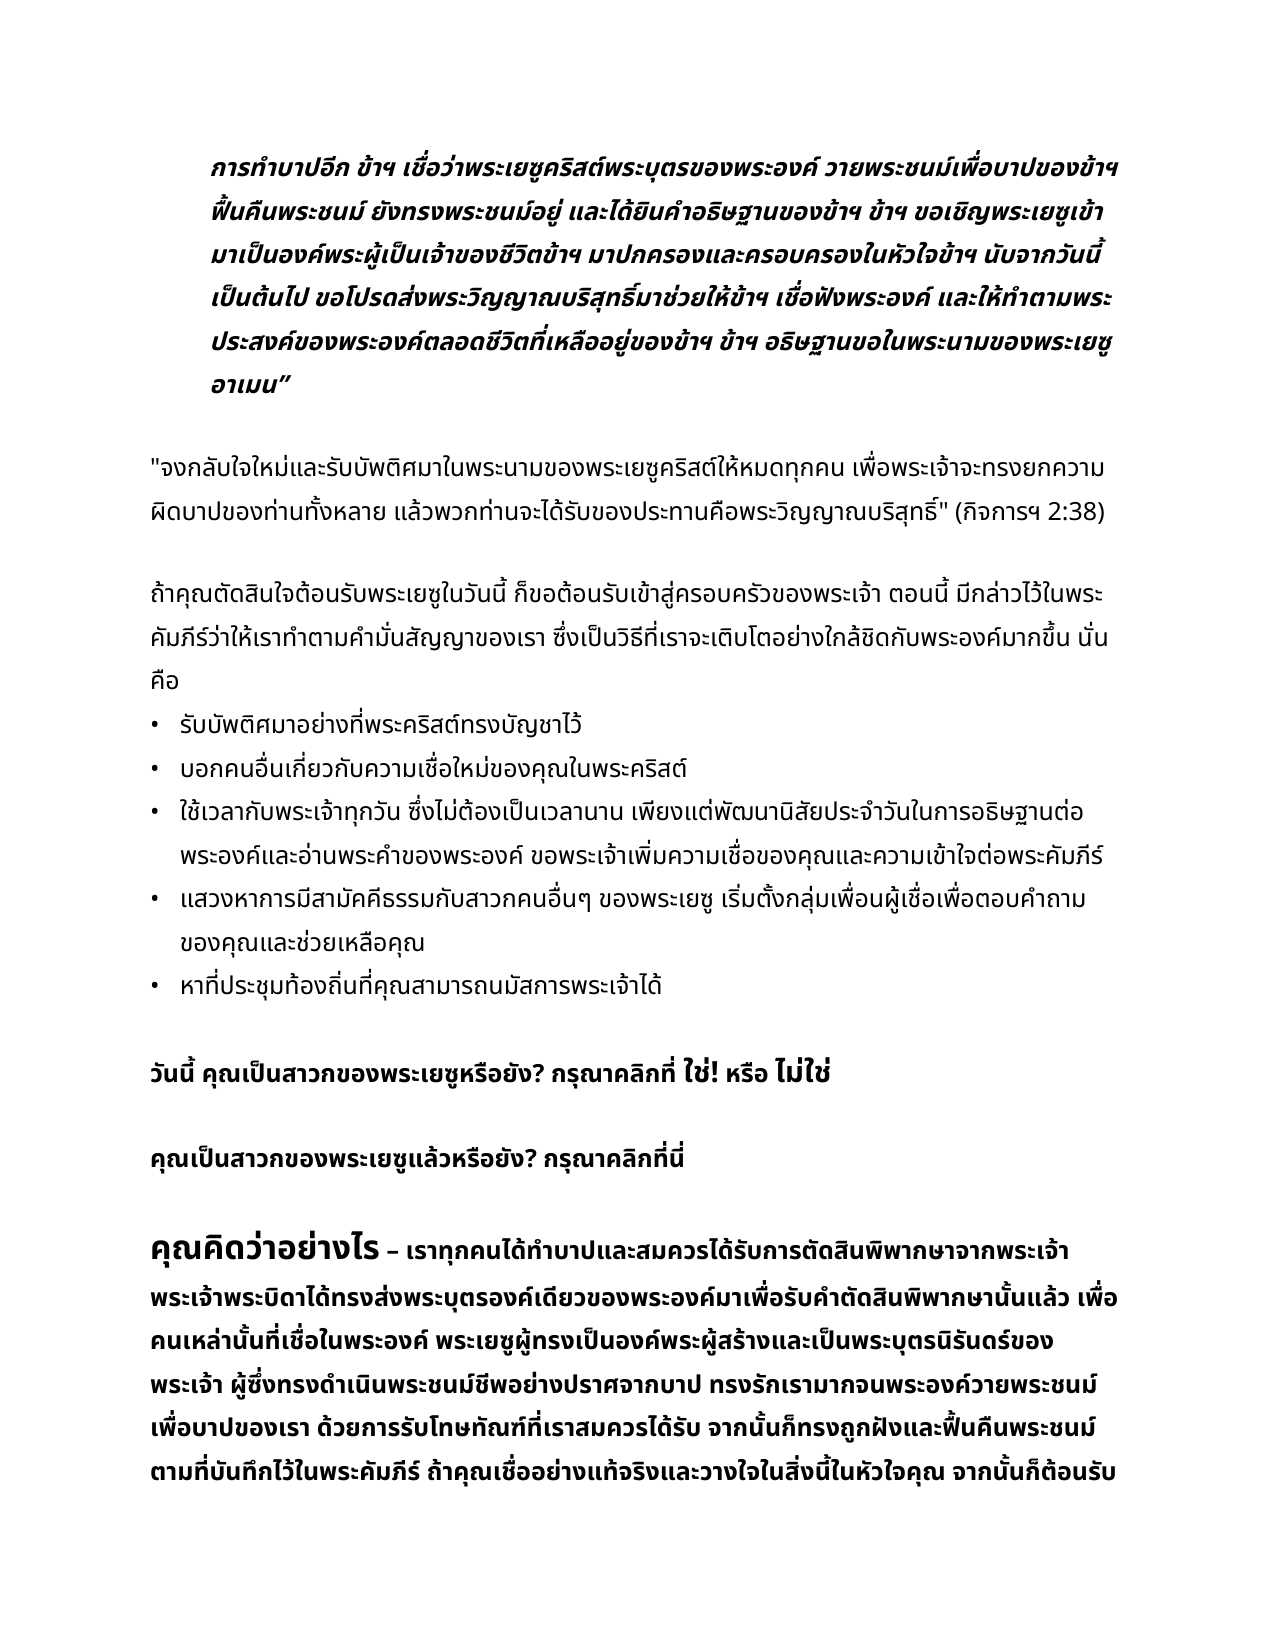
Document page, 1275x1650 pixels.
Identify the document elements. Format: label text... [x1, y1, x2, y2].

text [150, 1224, 1125, 1491]
text วันนี้ คุณเป็นสาวกของพระเยซูหรือยัง? กรุณาคลิกที่ ใช่! หรือ ไม่ใช่ [150, 1051, 1125, 1095]
text • หาที่ประชุมท้องถิ่นที่คุณสามารถนมัสการพระเจ้าได้ [150, 968, 1125, 1006]
text "จงกลับใจใหม่และรับบัพติศมาในพระนามของพระเยซูคริสต์ให้หมดทุกคน เพื่อพระเจ้าจะทรงยกความผิดบาปของท่านทั้งหลาย แล้วพวกท่านจะได้รับของประทานคือพระวิญญาณบริสุทธิ์" (กิจการฯ 2:38) [150, 450, 1125, 531]
text • ใช้เวลากับพระเจ้าทุกวัน ซึ่งไม่ต้องเป็นเวลานาน เพียงแต่พัฒนานิสัยประจำวันในการอธิษฐานต่อพระองค์และอ่านพระคำของพระองค์ ขอพระเจ้าเพิ่มความเชื่อของคุณและความเข้าใจต่อพระคัมภีร์ [150, 794, 1125, 875]
text • แสวงหาการมีสามัคคีธรรมกับสาวกคนอื่นๆ ของพระเยซู เริ่มตั้งกลุ่มเพื่อนผู้เชื่อเพื่อตอบคำถามของคุณและช่วยเหลือคุณ [150, 881, 1125, 962]
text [209, 150, 1125, 405]
text คุณเป็นสาวกของพระเยซูแล้วหรือยัง? กรุณาคลิกที่นี่ [150, 1141, 1125, 1179]
text • บอกคนอื่นเกี่ยวกับความเชื่อใหม่ของคุณในพระคริสต์ [150, 750, 1125, 788]
text ถ้าคุณตัดสินใจต้อนรับพระเยซูในวันนี้ ก็ขอต้อนรับเข้าสู่ครอบครัวของพระเจ้า ตอนนี้ มีกล่าวไว้ในพระคัมภีร์ว่าให้เราทำตามคำมั่นสัญญาของเรา ซึ่งเป็นวิธีที่เราจะเติบโตอย่างใกล้ชิดกับพระองค์มากขึ้น นั่นคือ [150, 576, 1125, 701]
text • รับบัพติศมาอย่างที่พระคริสต์ทรงบัญชาไว้ [150, 707, 1125, 744]
